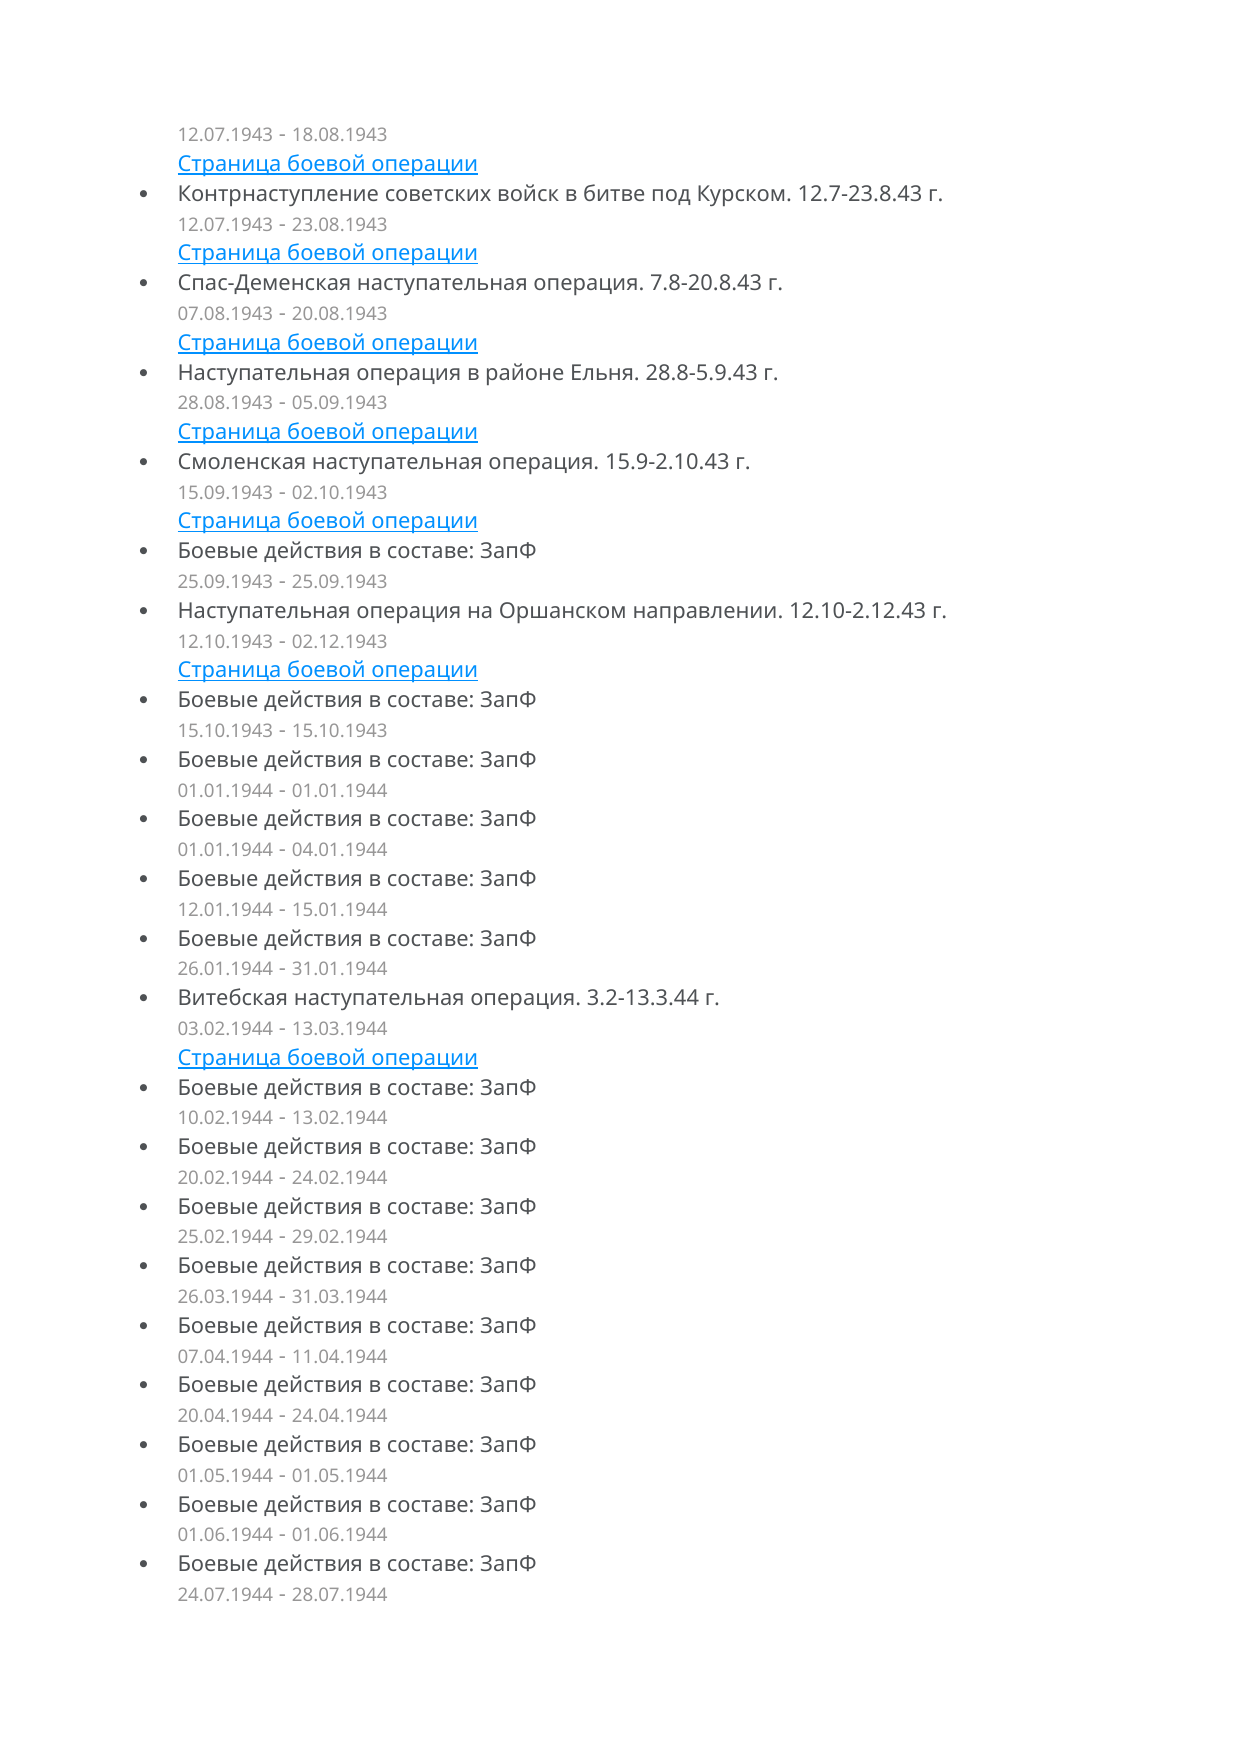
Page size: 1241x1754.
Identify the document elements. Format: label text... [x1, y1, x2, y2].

list Боевые действия в составе: ЗапФ [75, 1429, 1152, 1459]
text 28.08.1943 - 05.09.1943 Страница боевой операции [177, 386, 1152, 446]
text 03.02.1944 - 13.03.1944 Страница боевой операции [177, 1012, 1152, 1071]
list Боевые действия в составе: ЗапФ [75, 1191, 1152, 1220]
list Боевые действия в составе: ЗапФ [75, 1369, 1152, 1399]
list Боевые действия в составе: ЗапФ [75, 1131, 1152, 1161]
text 07.04.1944 - 11.04.1944 [177, 1339, 1152, 1369]
text 24.07.1944 - 28.07.1944 [177, 1578, 1152, 1608]
list Боевые действия в составе: ЗапФ [72, 1488, 1152, 1518]
list Витебская наступательная операция. 3.2-13.3.44 г. [75, 982, 1152, 1012]
text 26.03.1944 - 31.03.1944 [177, 1280, 1152, 1310]
text 26.01.1944 - 31.01.1944 [177, 952, 1152, 982]
text 10.02.1944 - 13.02.1944 [177, 1101, 1152, 1131]
text 20.02.1944 - 24.02.1944 [177, 1161, 1152, 1191]
list Боевые действия в составе: ЗапФ [75, 1250, 1152, 1280]
list Боевые действия в составе: ЗапФ [75, 744, 1152, 773]
list Спас-Деменская наступательная операция. 7.8-20.8.43 г. [75, 267, 1152, 297]
list Контрнаступление советских войск в битве под Курском. 12.7-23.8.43 г. [75, 178, 1152, 207]
text 12.07.1943 - 18.08.1943 Страница боевой операции [177, 118, 1152, 178]
text 01.01.1944 - 01.01.1944 [177, 773, 1152, 803]
list Боевые действия в составе: ЗапФ [75, 803, 1152, 833]
text 20.04.1944 - 24.04.1944 [177, 1399, 1152, 1429]
text 25.02.1944 - 29.02.1944 [177, 1220, 1152, 1250]
list Боевые действия в составе: ЗапФ [75, 535, 1152, 565]
text 01.05.1944 - 01.05.1944 [177, 1459, 1152, 1488]
text 12.10.1943 - 02.12.1943 Страница боевой операции [177, 624, 1152, 684]
text 25.09.1943 - 25.09.1943 [177, 565, 1152, 595]
list Боевые действия в составе: ЗапФ [75, 863, 1152, 893]
list Боевые действия в составе: ЗапФ [72, 922, 1152, 952]
list Наступательная операция на Оршанском направлении. 12.10-2.12.43 г. [75, 595, 1152, 624]
list Смоленская наступательная операция. 15.9-2.10.43 г. [75, 446, 1152, 476]
text 15.10.1943 - 15.10.1943 [177, 714, 1152, 744]
list Боевые действия в составе: ЗапФ [75, 1548, 1152, 1578]
text 12.07.1943 - 23.08.1943 Страница боевой операции [177, 207, 1152, 267]
list Боевые действия в составе: ЗапФ [75, 1071, 1152, 1101]
list Наступательная операция в районе Ельня. 28.8-5.9.43 г. [75, 356, 1152, 386]
text 01.01.1944 - 04.01.1944 [177, 833, 1152, 863]
text 12.01.1944 - 15.01.1944 [177, 893, 1152, 922]
list Боевые действия в составе: ЗапФ [75, 1310, 1152, 1339]
list Боевые действия в составе: ЗапФ [75, 684, 1152, 714]
text 07.08.1943 - 20.08.1943 Страница боевой операции [177, 297, 1152, 356]
text 15.09.1943 - 02.10.1943 Страница боевой операции [177, 476, 1152, 535]
text 01.06.1944 - 01.06.1944 [177, 1518, 1152, 1548]
